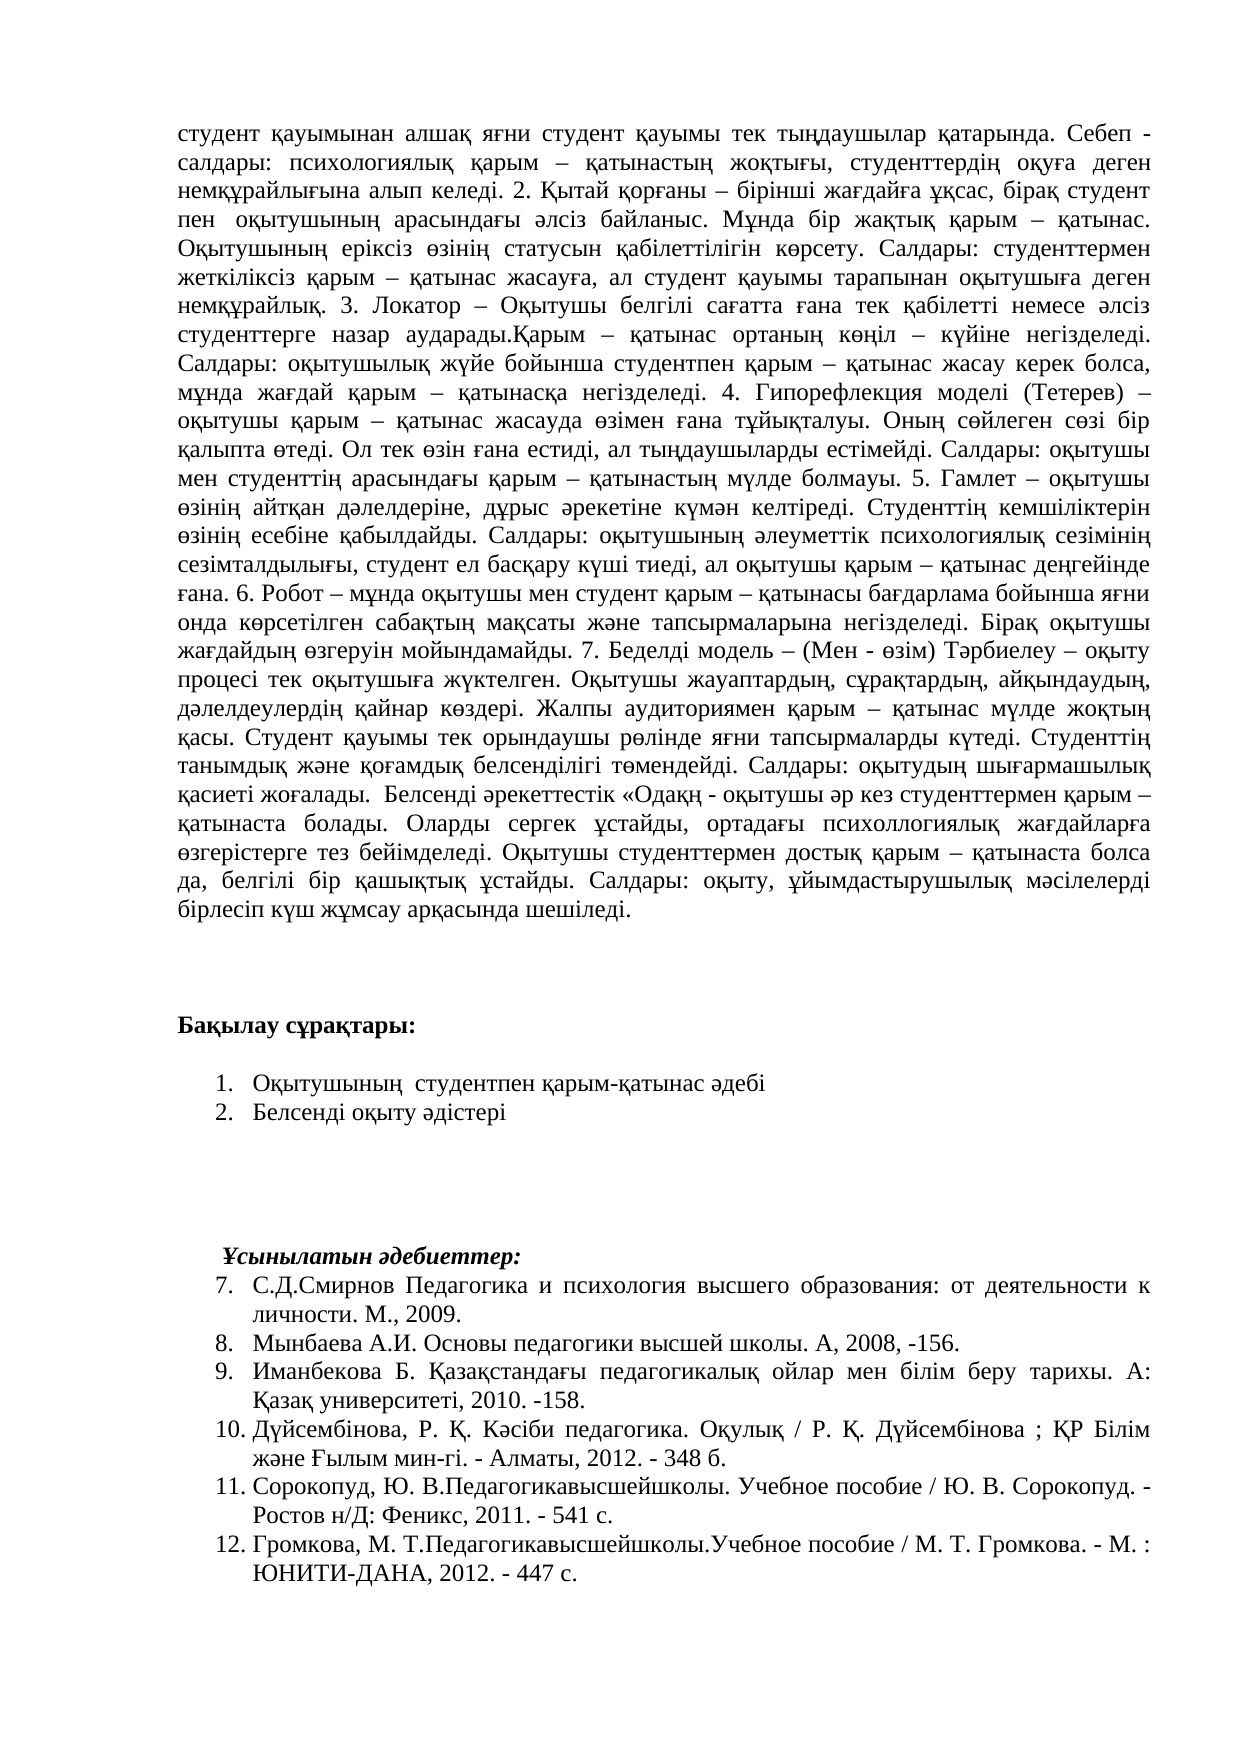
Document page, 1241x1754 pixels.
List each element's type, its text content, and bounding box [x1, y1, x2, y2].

list Иманбекова Б. Қазақстандағы педагогикалық ойлар мен білім беру тарихы. А: Қазақ университеті, 2010. -158. [215, 1356, 1152, 1414]
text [177, 118, 1152, 923]
list Дүйсембінова, Р. Қ. Кәсіби педагогика. Оқулық / Р. Қ. Дүйсембінова ; ҚР Білім және Ғылым мин-гі. - Алматы, 2012. - 348 б. [215, 1414, 1152, 1471]
list Белсенді оқыту әдістері [215, 1097, 1152, 1126]
list Оқытушының студентпен қарым-қатынас әдебі [215, 1068, 1152, 1097]
list Громкова, М. Т.Педагогикавысшейшколы.Учебное пособие / М. Т. Громкова. - М. : ЮНИТИ-ДАНА, 2012. - 447 с. [215, 1529, 1152, 1586]
list Сорокопуд, Ю. В.Педагогикавысшейшколы. Учебное пособие / Ю. В. Сорокопуд. - Ростов н/Д: Феникс, 2011. - 541 с. [215, 1471, 1152, 1529]
text Бақылау сұрақтары: [177, 1010, 1152, 1039]
list С.Д.Смирнов Педагогика и психология высшего образования: от деятельности к личности. М., 2009. [215, 1270, 1152, 1328]
text Ұсынылатын әдебиеттер: [177, 1241, 1152, 1270]
list Мынбаева А.И. Основы педагогики высшей школы. А, 2008, -156. [215, 1328, 1152, 1356]
